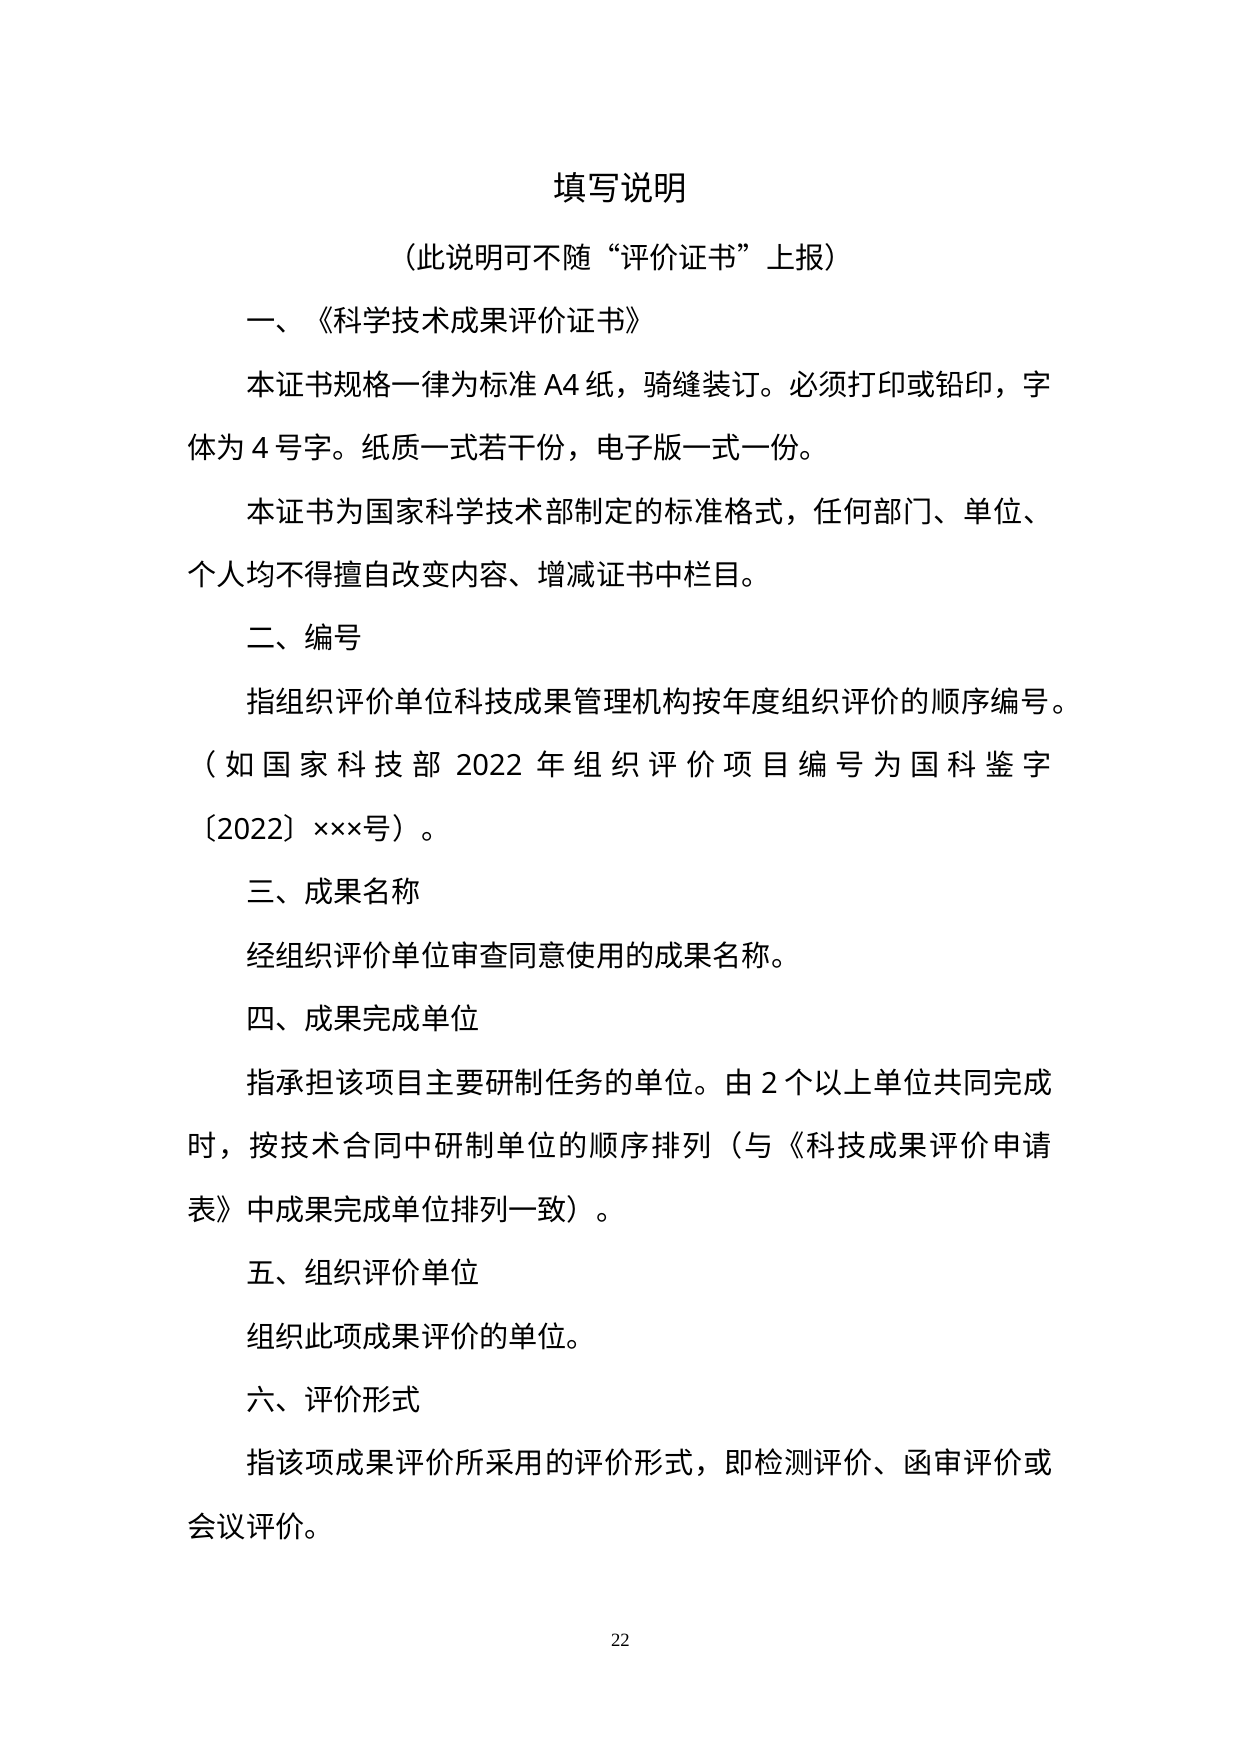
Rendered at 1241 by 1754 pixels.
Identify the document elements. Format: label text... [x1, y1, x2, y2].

text 组织此项成果评价的单位。 [187, 1313, 1053, 1356]
text （此说明可不随“评价证书”上报） [187, 234, 1053, 277]
text 填写说明 [187, 162, 1053, 210]
list 组织评价单位 [187, 1250, 1053, 1292]
text 经组织评价单位审查同意使用的成果名称。 [187, 932, 1053, 975]
text 指组织评价单位科技成果管理机构按年度组织评价的顺序编号。（如国家科技部2022年组织评价项目编号为国科鉴字〔2022〕×××号）。 [187, 678, 1053, 848]
text 本证书规格一律为标准A4纸，骑缝装订。必须打印或铅印，字体为4号字。纸质一式若干份，电子版一式一份。 [187, 361, 1053, 467]
list 编号 [187, 615, 1053, 657]
list 成果完成单位 [187, 996, 1053, 1038]
list 《科学技术成果评价证书》 [187, 298, 1053, 340]
list 成果名称 [187, 869, 1053, 911]
text 指承担该项目主要研制任务的单位。由2个以上单位共同完成时，按技术合同中研制单位的顺序排列（与《科技成果评价申请表》中成果完成单位排列一致）。 [187, 1059, 1053, 1229]
text 指该项成果评价所采用的评价形式，即检测评价、函审评价或会议评价。 [187, 1440, 1053, 1546]
text 本证书为国家科学技术部制定的标准格式，任何部门、单位、个人均不得擅自改变内容、增减证书中栏目。 [187, 488, 1053, 594]
list 评价形式 [187, 1377, 1053, 1419]
